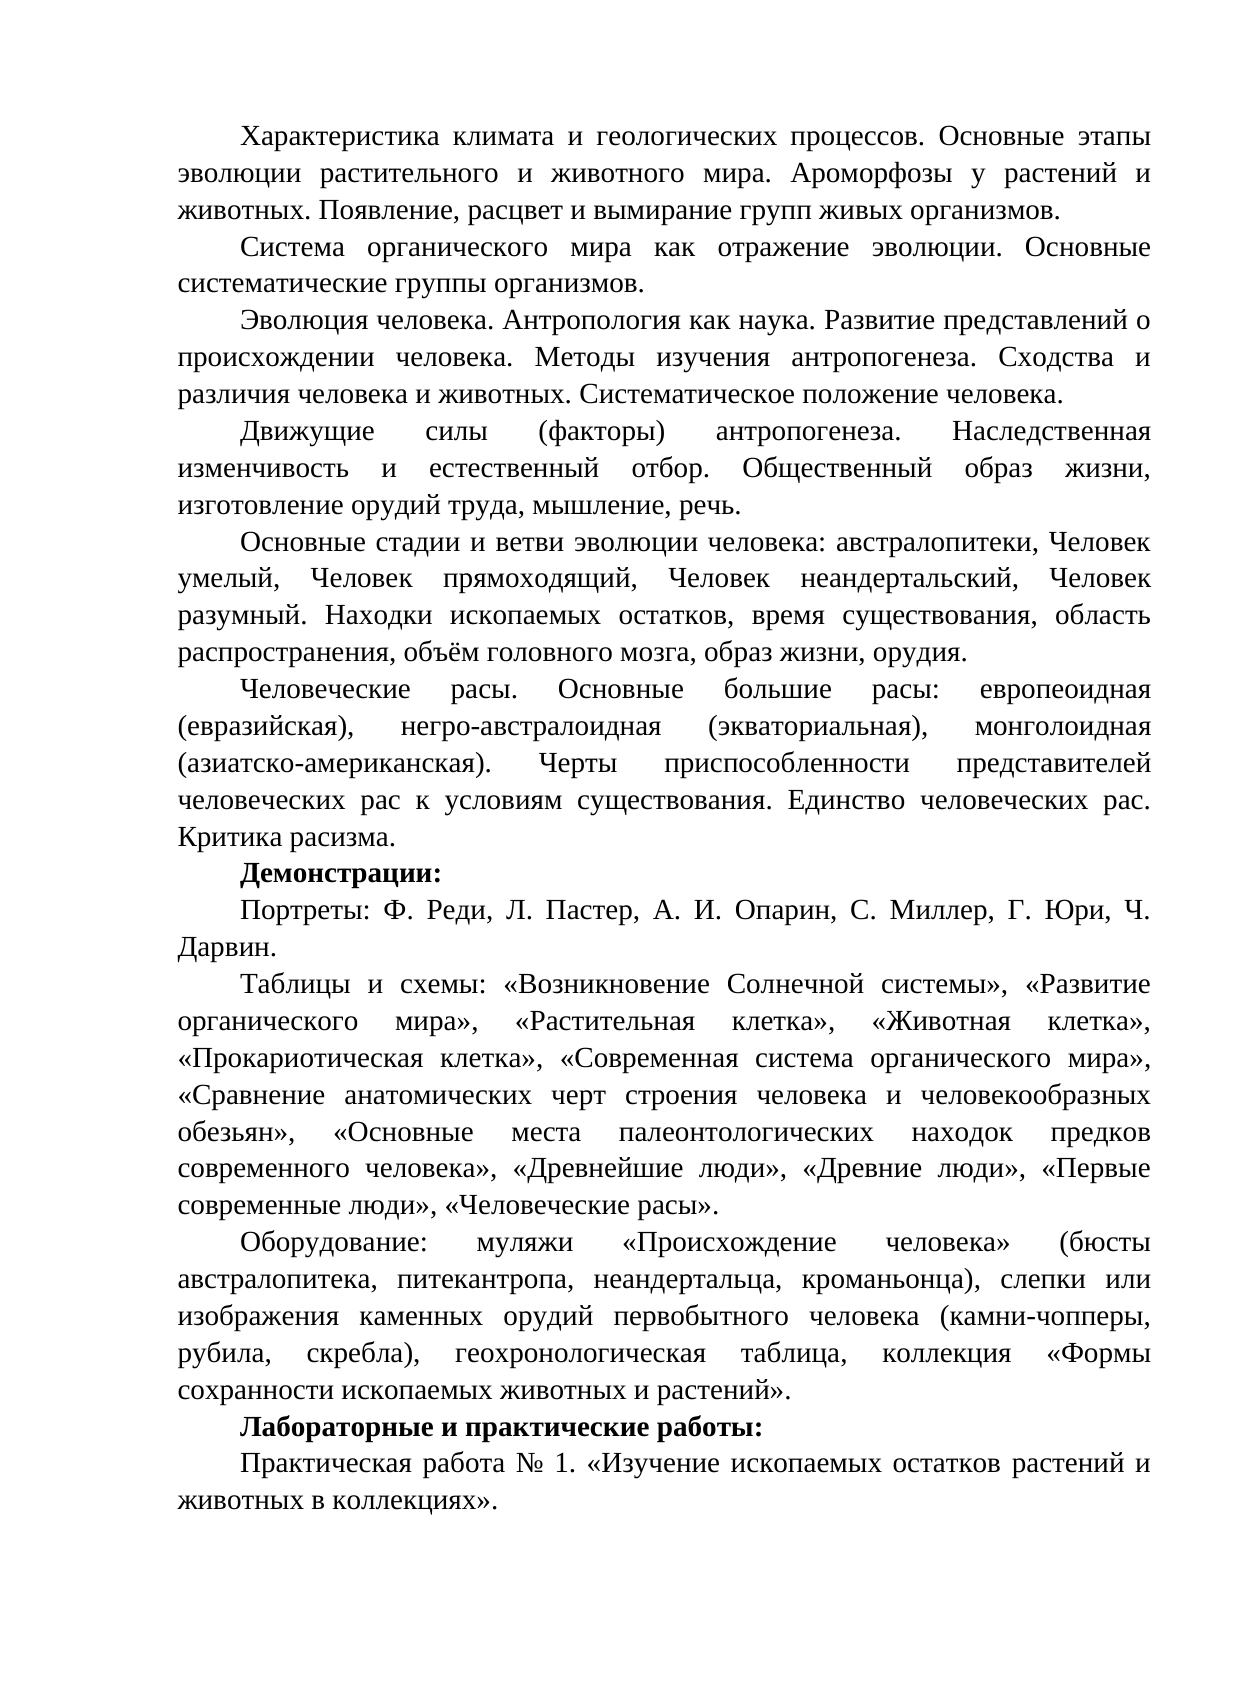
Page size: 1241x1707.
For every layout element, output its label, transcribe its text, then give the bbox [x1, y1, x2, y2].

text Характеристика климата и геологических процессов. Основные этапы эволюции растительного и животного мира. Ароморфозы у растений и животных. Появление, расцвет и вымирание групп живых организмов. [177, 118, 1152, 225]
text Оборудование: муляжи «Происхождение человека» (бюсты австралопитека, питекантропа, неандертальца, кроманьонца), слепки или изображения каменных орудий первобытного человека (камни-чопперы, рубила, скребла), геохронологическая таблица, коллекция «Формы сохранности ископаемых животных и растений». [177, 1224, 1152, 1405]
text Демонстрации: [177, 856, 1152, 889]
text Практическая работа № 1. «Изучение ископаемых остатков растений и животных в коллекциях». [177, 1446, 1152, 1516]
text Таблицы и схемы: «Возникновение Солнечной системы», «Развитие органического мира», «Растительная клетка», «Животная клетка», «Прокариотическая клетка», «Современная система органического мира», «Сравнение анатомических черт строения человека и человекообразных обезьян», «Основные места палеонтологических находок предков современного человека», «Древнейшие люди», «Древние люди», «Первые современные люди», «Человеческие расы». [177, 966, 1152, 1221]
text Эволюция человека. Антропология как наука. Развитие представлений о происхождении человека. Методы изучения антропогенеза. Сходства и различия человека и животных. Систематическое положение человека. [177, 302, 1152, 410]
text Человеческие расы. Основные большие расы: европеоидная (евразийская), негро-австралоидная (экваториальная), монголоидная (азиатско-американская). Черты приспособленности представителей человеческих рас к условиям существования. Единство человеческих рас. Критика расизма. [177, 671, 1152, 852]
text Портреты: Ф. Реди, Л. Пастер, А. И. Опарин, С. Миллер, Г. Юри, Ч. Дарвин. [177, 892, 1152, 963]
text Система органического мира как отражение эволюции. Основные систематические группы организмов. [177, 229, 1152, 299]
text Лабораторные и практические работы: [177, 1409, 1152, 1442]
text Движущие силы (факторы) антропогенеза. Наследственная изменчивость и естественный отбор. Общественный образ жизни, изготовление орудий труда, мышление, речь. [177, 413, 1152, 520]
text Основные стадии и ветви эволюции человека: австралопитеки, Человек умелый, Человек прямоходящий, Человек неандертальский, Человек разумный. Находки ископаемых остатков, время существования, область распространения, объём головного мозга, образ жизни, орудия. [177, 524, 1152, 668]
